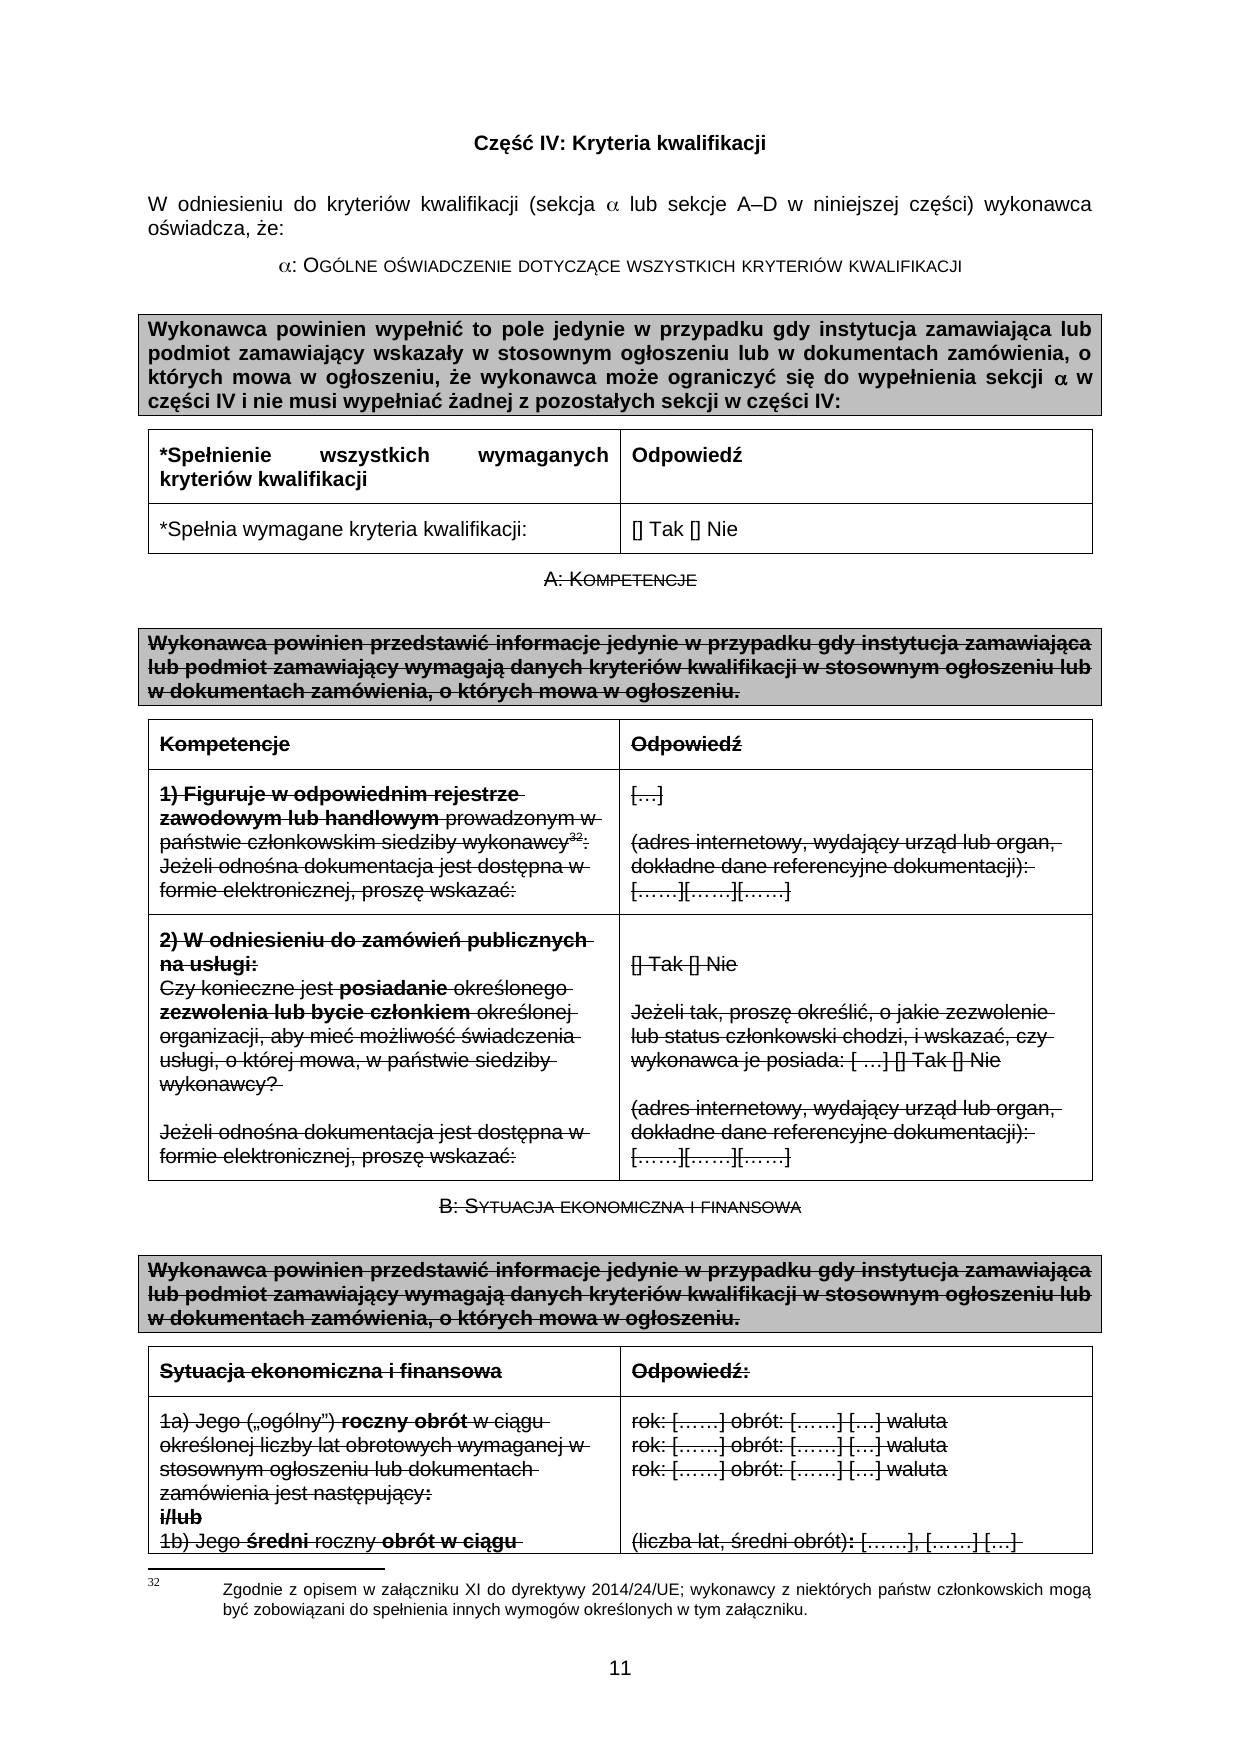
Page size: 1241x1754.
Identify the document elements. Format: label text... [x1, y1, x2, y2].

title : Ogólne oświadczenie dotyczące wszystkich kryteriów kwalifikacji [148, 253, 1093, 277]
table_header *Spełnienie wszystkich wymaganych kryteriów kwalifikacji [149, 430, 620, 503]
table_header Odpowiedź [620, 720, 1092, 768]
text Wykonawca powinien wypełnić to pole jedynie w przypadku gdy instytucja zamawiająca lub podmiot zamawiający wskazały w stosownym ogłoszeniu lub w dokumentach zamówienia, o których mowa w ogłoszeniu, że wykonawca może ograniczyć się do wypełnienia sekcji w części IV i nie musi wypełniać żadnej z pozostałych sekcji w części IV: [139, 315, 1101, 415]
title B: Sytuacja ekonomiczna i finansowa [148, 1193, 1093, 1217]
text W odniesieniu do kryteriów kwalifikacji (sekcja lub sekcje A–D w niniejszej części) wykonawca oświadcza, że: [148, 192, 1093, 240]
title A: Kompetencje [148, 566, 1093, 590]
title Część IV: Kryteria kwalifikacji [148, 131, 1093, 154]
table_cell *Spełnia wymagane kryteria kwalifikacji: [149, 504, 620, 553]
table_cell [] Tak [] Nie [621, 504, 1092, 553]
text Wykonawca powinien przedstawić informacje jedynie w przypadku gdy instytucja zamawiająca lub podmiot zamawiający wymagają danych kryteriów kwalifikacji w stosownym ogłoszeniu lub w dokumentach zamówienia, o których mowa w ogłoszeniu. [139, 629, 1101, 705]
text Wykonawca powinien przedstawić informacje jedynie w przypadku gdy instytucja zamawiająca lub podmiot zamawiający wymagają danych kryteriów kwalifikacji w stosownym ogłoszeniu lub w dokumentach zamówienia, o których mowa w ogłoszeniu. [139, 1256, 1101, 1332]
table_header Odpowiedź [621, 430, 1092, 503]
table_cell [149, 1397, 620, 1553]
table_cell 1) Figuruje w odpowiednim rejestrze zawodowym lub handlowym prowadzonym w państwie członkowskim siedziby wykonawcy: Jeżeli odnośna dokumentacja jest dostępna w formie elektronicznej, proszę wskazać: [149, 770, 619, 914]
table_header Sytuacja ekonomiczna i finansowa [149, 1347, 620, 1396]
table_cell 2) W odniesieniu do zamówień publicznych na usługi: Czy konieczne jest posiadanie określonego zezwolenia lub bycie członkiem określonej organizacji, aby mieć możliwość świadczenia usługi, o której mowa, w państwie siedziby wykonawcy? Jeżeli odnośna dokumentacja jest dostępna w formie elektronicznej, proszę wskazać: [149, 915, 619, 1180]
table_cell […] (adres internetowy, wydający urząd lub organ, dokładne dane referencyjne dokumentacji): [……][……][……] [620, 770, 1092, 914]
table_header Odpowiedź: [621, 1347, 1092, 1396]
table_cell [] Tak [] Nie Jeżeli tak, proszę określić, o jakie zezwolenie lub status członkowski chodzi, i wskazać, czy wykonawca je posiada: [ …] [] Tak [] Nie (adres internetowy, wydający urząd lub organ, dokładne dane referencyjne dokumentacji): [……][……][……] [620, 915, 1092, 1180]
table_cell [621, 1397, 1092, 1553]
table_header Kompetencje [149, 720, 619, 768]
